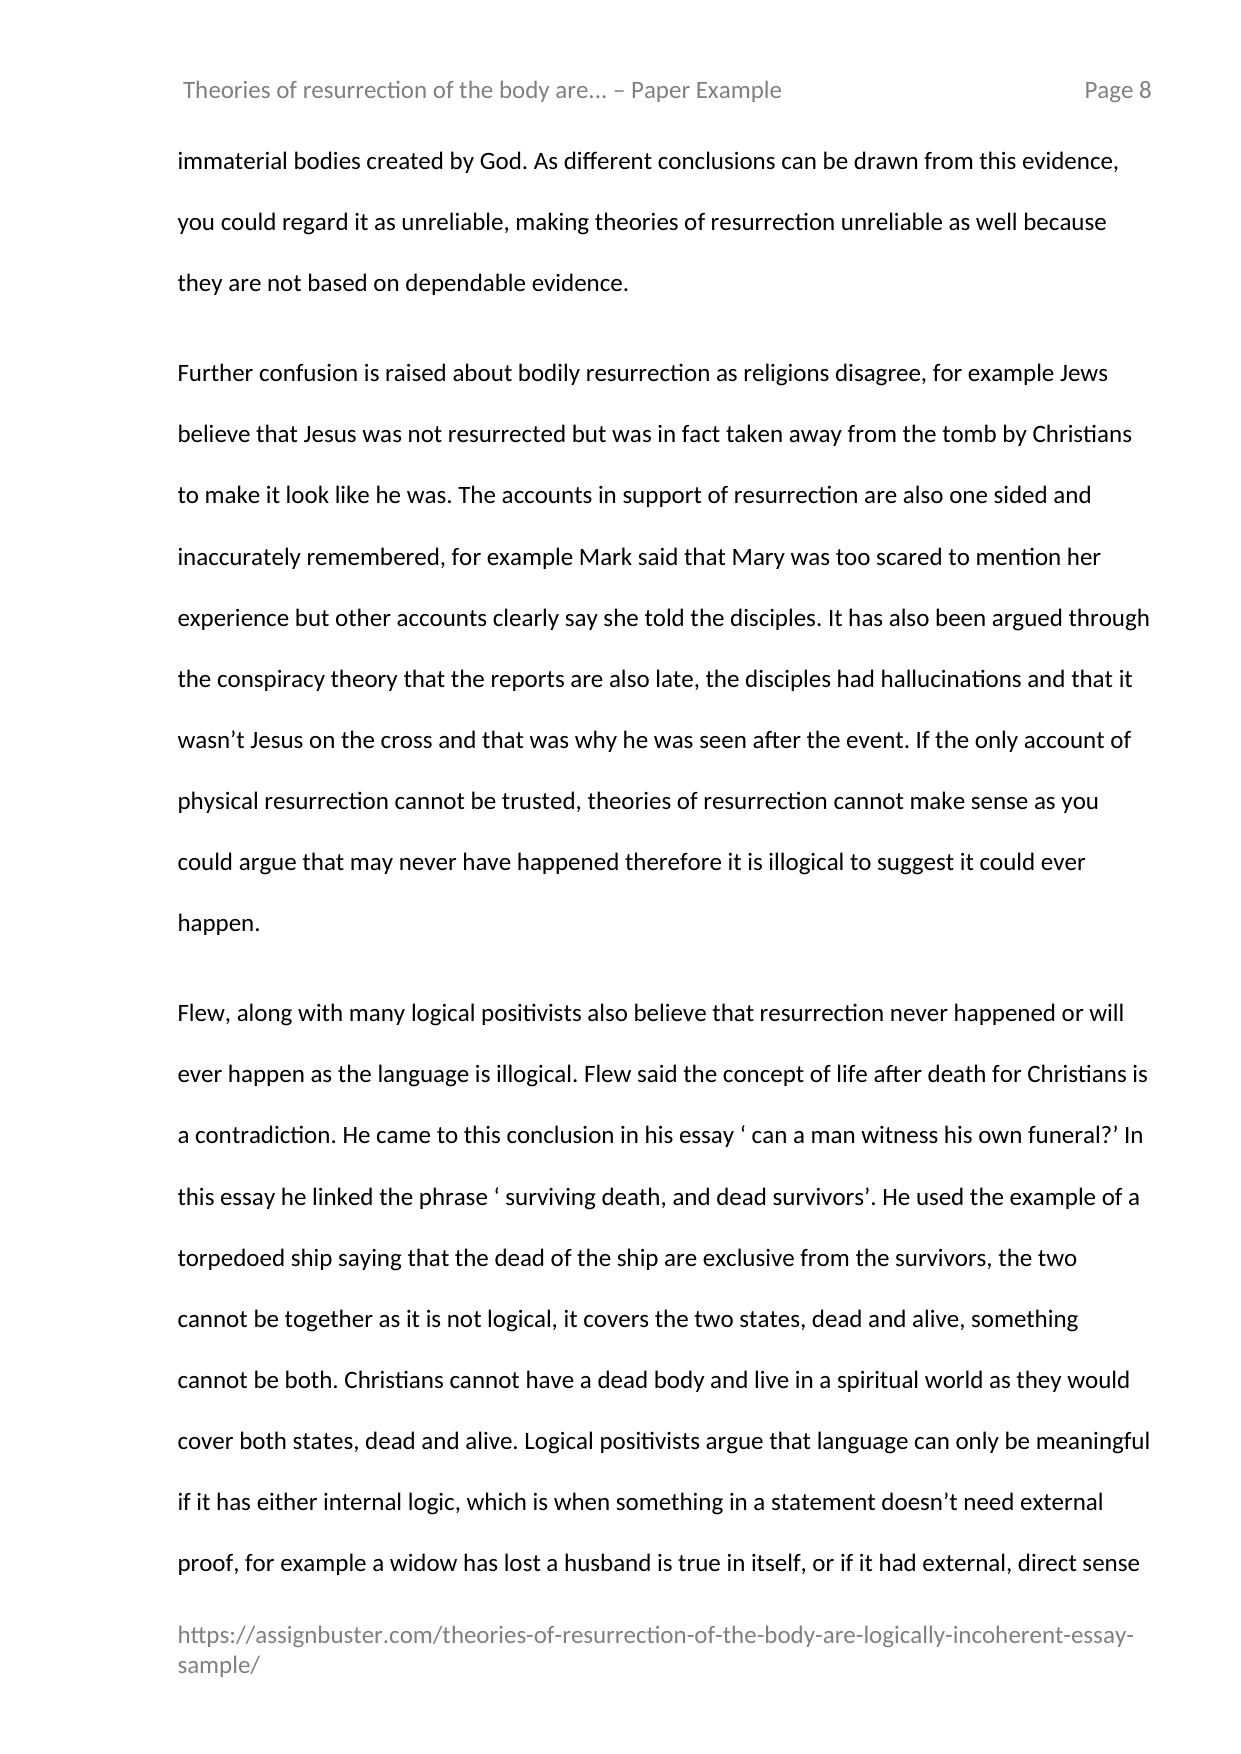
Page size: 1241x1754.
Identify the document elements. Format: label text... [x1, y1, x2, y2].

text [177, 145, 1152, 298]
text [177, 997, 1152, 1577]
text Further confusion is raised about bodily resurrection as religions disagree, for example Jews believe that Jesus was not resurrected but was in fact taken away from the tomb by Christians to make it look like he was. The accounts in support of resurrection are also one sided and inaccurately remembered, for example Mark said that Mary was too scared to mention her experience but other accounts clearly say she told the disciples. It has also been argued through the conspiracy theory that the reports are also late, the disciples had hallucinations and that it wasn’t Jesus on the cross and that was why he was seen after the event. If the only account of physical resurrection cannot be trusted, theories of resurrection cannot make sense as you could argue that may never have happened therefore it is illogical to suggest it could ever happen. [177, 358, 1152, 937]
